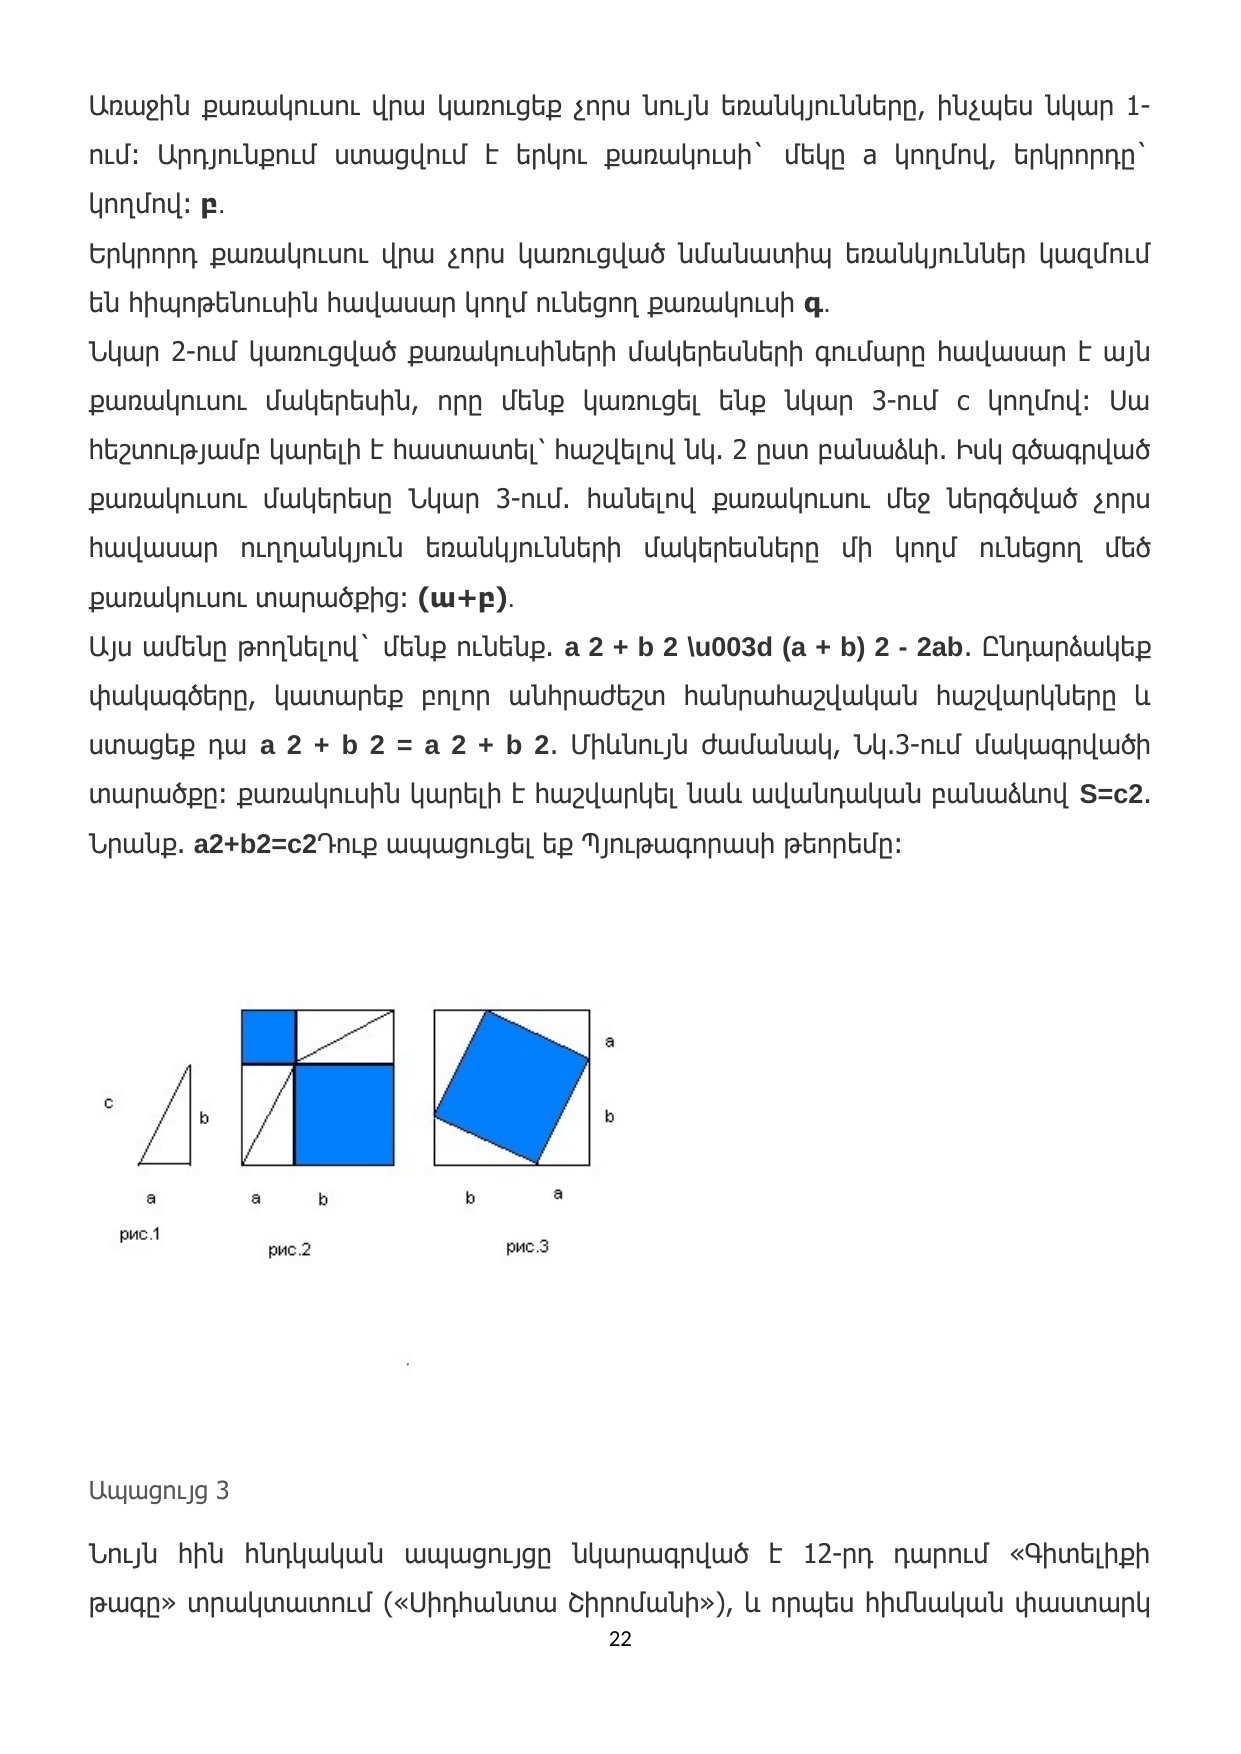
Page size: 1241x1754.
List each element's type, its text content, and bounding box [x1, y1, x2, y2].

text a 2 + b 2 \u003d (a + b) 2 - 2aba 2 + b 2 = a 2 + b 2S=c2a2+b2=c2 [89, 629, 1152, 859]
text . [89, 334, 1152, 613]
text . [89, 89, 1152, 220]
text . [89, 236, 1152, 318]
picture [88, 875, 758, 1417]
